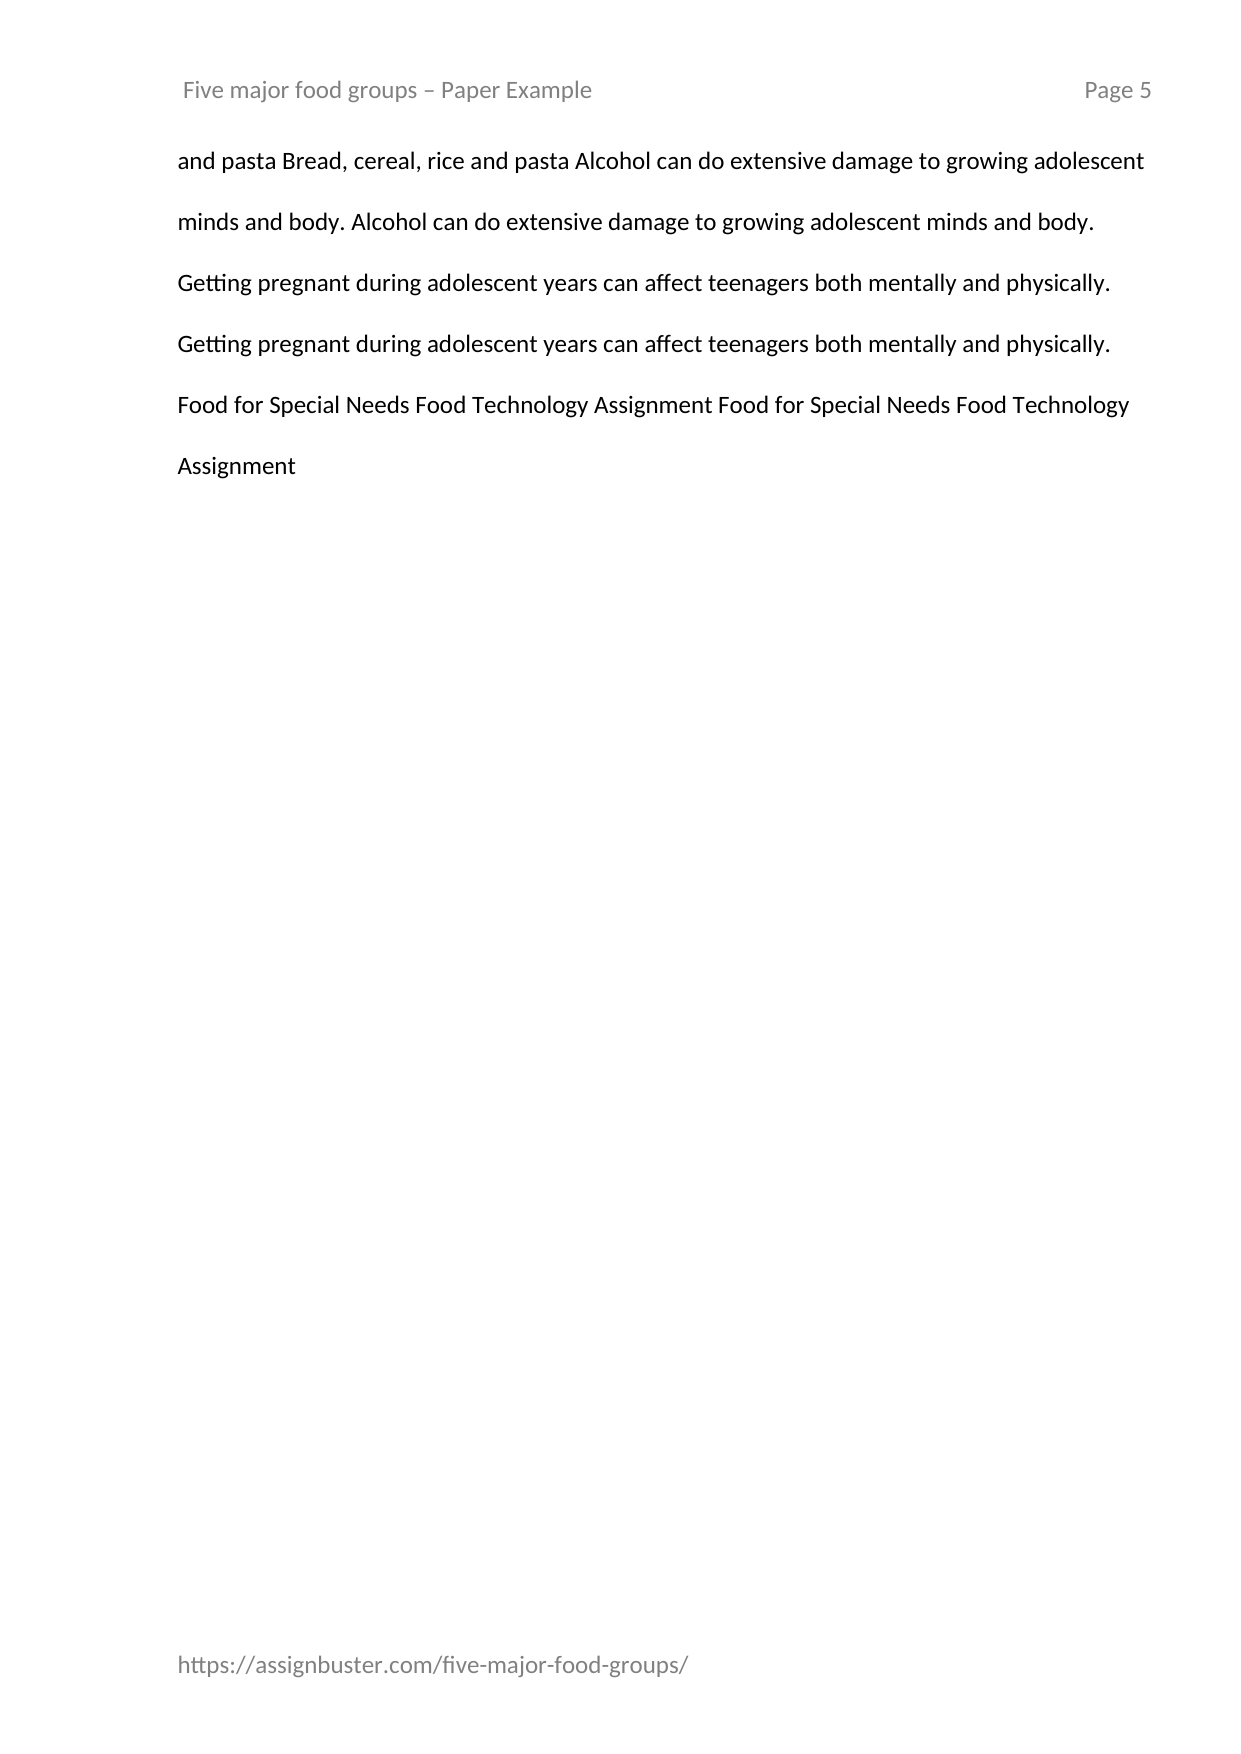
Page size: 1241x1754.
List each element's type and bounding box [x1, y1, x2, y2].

text [177, 145, 1152, 481]
